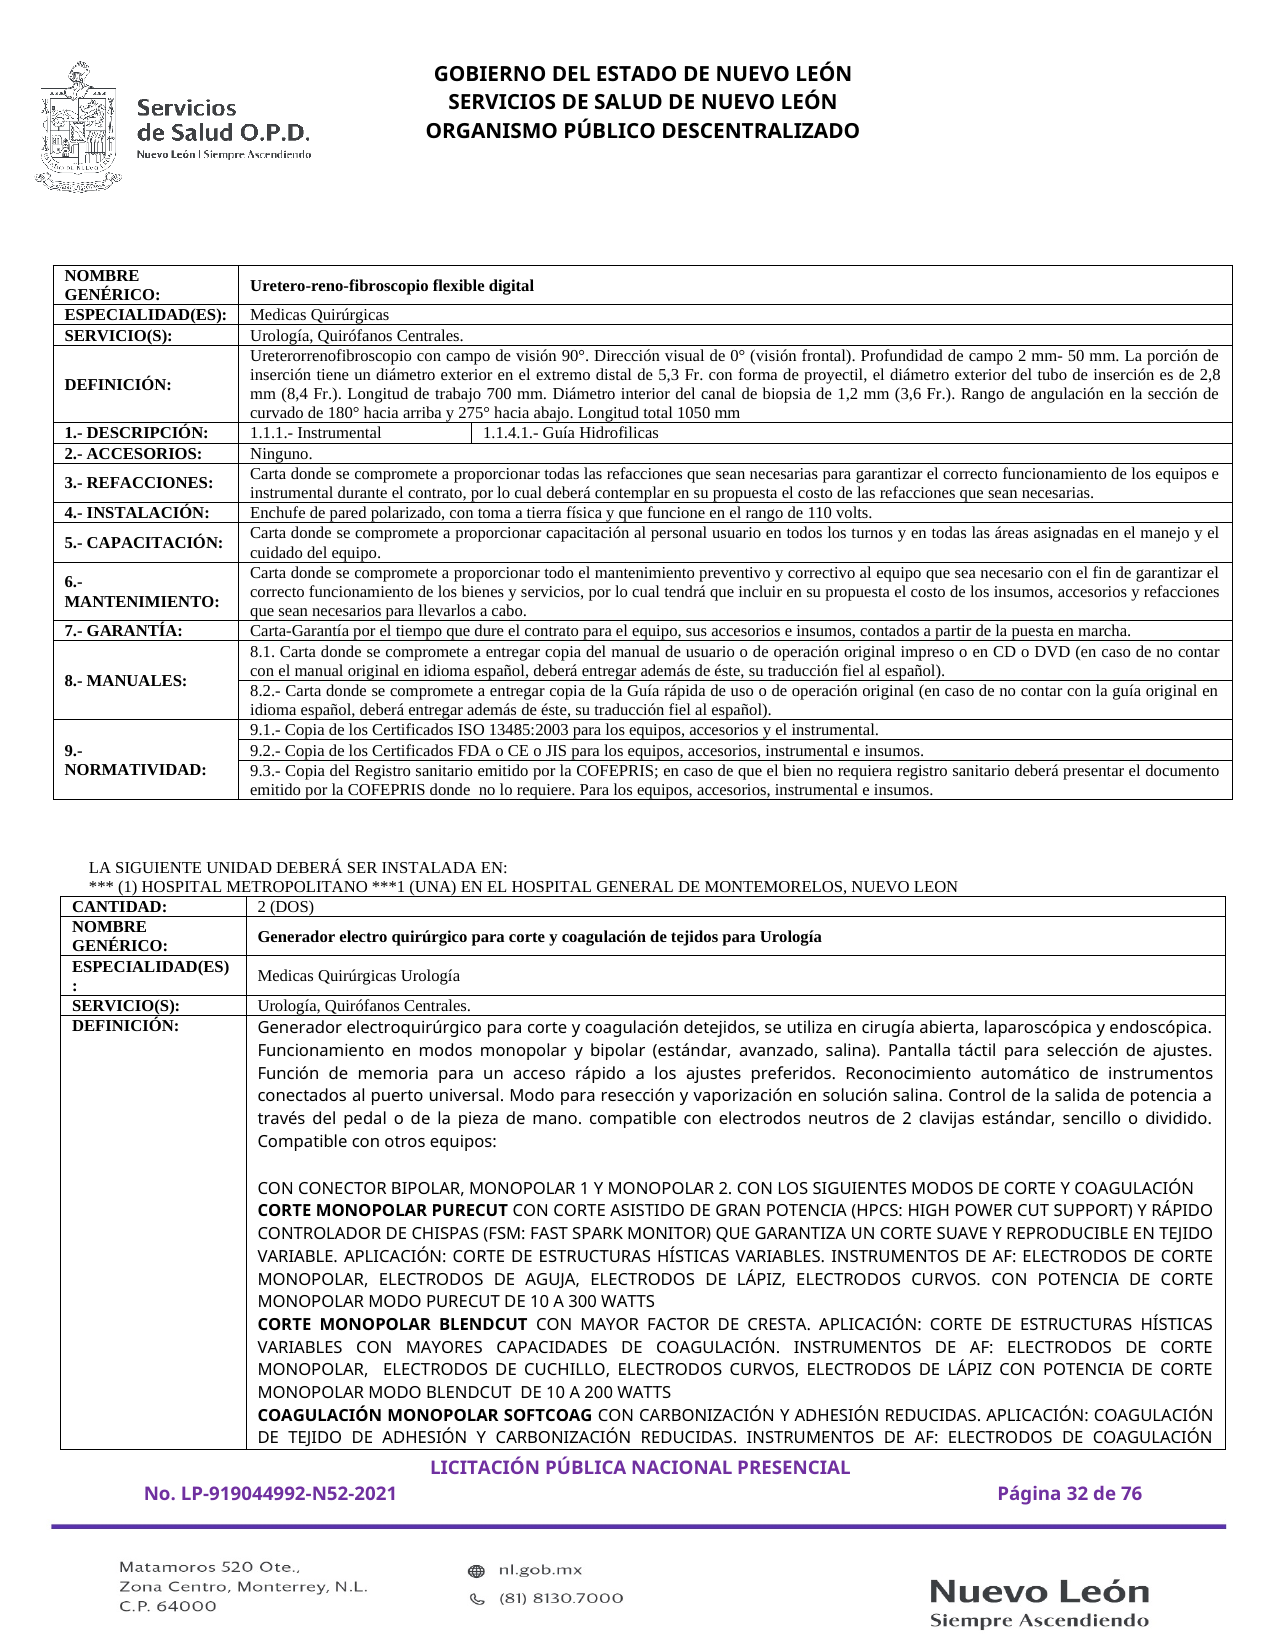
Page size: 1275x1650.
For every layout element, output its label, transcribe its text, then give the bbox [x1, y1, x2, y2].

table_header CANTIDAD: [61, 897, 246, 916]
table_cell 9.1.- Copia de los Certificados ISO 13485:2003 para los equipos, accesorios y el instrumental. [239, 720, 1232, 739]
table_cell 7.- GARANTÍA: [54, 621, 238, 640]
table_cell Carta donde se compromete a proporcionar todas las refacciones que sean necesarias para garantizar el correcto funcionamiento de los equipos e instrumental durante el contrato, por lo cual deberá contemplar en su propuesta el costo de las refacciones que sean necesarias. [239, 464, 1232, 502]
table_cell Urología, Quirófanos Centrales. [239, 325, 1232, 344]
table_cell Uretero-reno-fibroscopio flexible digital [239, 266, 1232, 304]
table_cell ESPECIALIDAD(ES): [61, 956, 246, 995]
table_cell 9.2.- Copia de los Certificados FDA o CE o JIS para los equipos, accesorios, instrumental e insumos. [239, 740, 1232, 759]
table_cell Medicas Quirúrgicas Urología [247, 956, 1225, 995]
table_cell 1.1.4.1.- Guía Hidrofilicas [472, 423, 1232, 442]
table_cell 8.1. Carta donde se compromete a entregar copia del manual de usuario o de operación original impreso o en CD o DVD (en caso de no contar con el manual original en idioma español, deberá entregar además de éste, su traducción fiel al español). [239, 641, 1232, 680]
table_cell 1.- DESCRIPCIÓN: [54, 423, 238, 442]
table_cell Carta donde se compromete a proporcionar todo el mantenimiento preventivo y correctivo al equipo que sea necesario con el fin de garantizar el correcto funcionamiento de los bienes y servicios, por lo cual tendrá que incluir en su propuesta el costo de los insumos, accesorios y refacciones que sean necesarios para llevarlos a cabo. [239, 563, 1232, 620]
table_cell 8.2.- Carta donde se compromete a entregar copia de la Guía rápida de uso o de operación original (en caso de no contar con la guía original en idioma español, deberá entregar además de éste, su traducción fiel al español). [239, 681, 1232, 719]
table_cell Urología, Quirófanos Centrales. [247, 996, 1225, 1015]
table_cell ESPECIALIDAD(ES): [54, 305, 238, 324]
table_cell Ureterorrenofibroscopio con campo de visión 90°. Dirección visual de 0° (visión frontal). Profundidad de campo 2 mm- 50 mm. La porción de inserción tiene un diámetro exterior en el extremo distal de 5,3 Fr. con forma de proyectil, el diámetro exterior del tubo de inserción es de 2,8 mm (8,4 Fr.). Longitud de trabajo 700 mm. Diámetro interior del canal de biopsia de 1,2 mm (3,6 Fr.). Rango de angulación en la sección de curvado de 180° hacia arriba y 275° hacia abajo. Longitud total 1050 mm [239, 346, 1232, 422]
table_cell 6.- MANTENIMIENTO: [54, 563, 238, 620]
table_cell Carta donde se compromete a proporcionar capacitación al personal usuario en todos los turnos y en todas las áreas asignadas en el manejo y el cuidado del equipo. [239, 523, 1232, 562]
table_cell Enchufe de pared polarizado, con toma a tierra física y que funcione en el rango de 110 volts. [239, 503, 1232, 522]
table_cell Medicas Quirúrgicas [239, 305, 1232, 324]
table_cell Carta-Garantía por el tiempo que dure el contrato para el equipo, sus accesorios e insumos, contados a partir de la puesta en marcha. [239, 621, 1232, 640]
text *** (1) HOSPITAL METROPOLITANO ***1 (UNA) EN EL HOSPITAL GENERAL DE MONTEMORELOS, NUEVO LEON [89, 877, 1197, 896]
table_cell 9.- NORMATIVIDAD: [54, 720, 238, 799]
table_cell 3.- REFACCIONES: [54, 464, 238, 502]
table_cell 5.- CAPACITACIÓN: [54, 523, 238, 562]
picture [46, 1519, 1227, 1637]
table_cell DEFINICIÓN: [61, 1016, 246, 1449]
table_cell 4.- INSTALACIÓN: [54, 503, 238, 522]
table_cell 1.1.1.- Instrumental [239, 423, 471, 442]
table_cell SERVICIO(S): [61, 996, 246, 1015]
table_cell NOMBRE GENÉRICO: [54, 266, 238, 304]
table_cell Ninguno. [239, 444, 1232, 463]
table_cell 9.3.- Copia del Registro sanitario emitido por la COFEPRIS; en caso de que el bien no requiera registro sanitario deberá presentar el documento emitido por la COFEPRIS donde no lo requiere. Para los equipos, accesorios, instrumental e insumos. [239, 761, 1232, 799]
table_cell 2.- ACCESORIOS: [54, 444, 238, 463]
table_cell 8.- MANUALES: [54, 641, 238, 719]
table_cell SERVICIO(S): [54, 325, 238, 344]
table_cell NOMBRE GENÉRICO: [61, 917, 246, 955]
table_cell Generador electro quirúrgico para corte y coagulación de tejidos para Urología [247, 917, 1225, 955]
table_header 2 (DOS) [247, 897, 1225, 916]
picture [0, 4, 346, 249]
table_cell DEFINICIÓN: [54, 346, 238, 422]
text LA SIGUIENTE UNIDAD DEBERÁ SER INSTALADA EN: [89, 857, 1197, 877]
